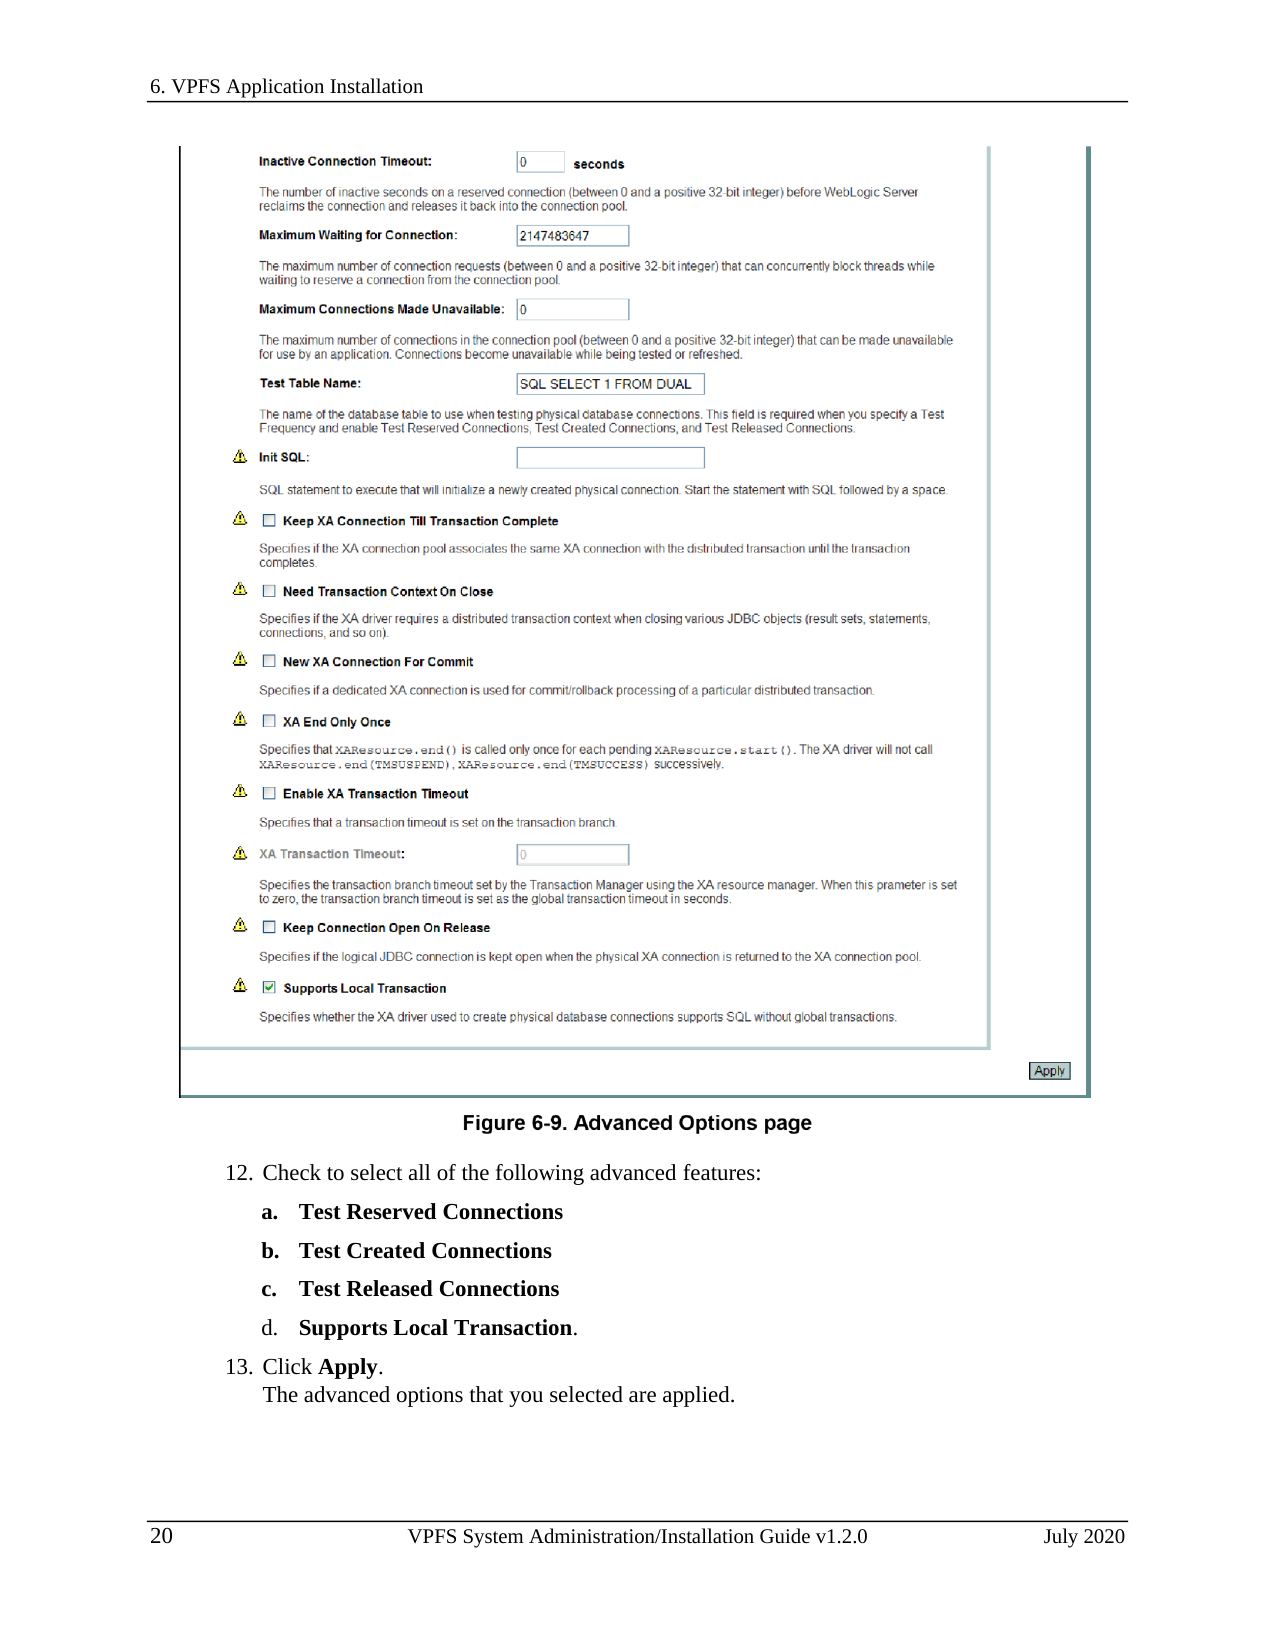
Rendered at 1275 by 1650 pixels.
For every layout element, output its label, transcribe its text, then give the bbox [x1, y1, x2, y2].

picture [178, 146, 1095, 1134]
list Supports Local Transaction. [261, 1314, 1171, 1341]
subtitle Test Released Connections [261, 1275, 1171, 1302]
list Click Apply. [225, 1353, 1171, 1379]
subtitle Test Reserved Connections [261, 1198, 1171, 1224]
list VPFS Application Installation [150, 73, 1171, 98]
list Test Created Connections [261, 1237, 1171, 1263]
text The advanced options that you selected are applied. [262, 1381, 1171, 1408]
list Check to select all of the following advanced features: [225, 1159, 1171, 1186]
